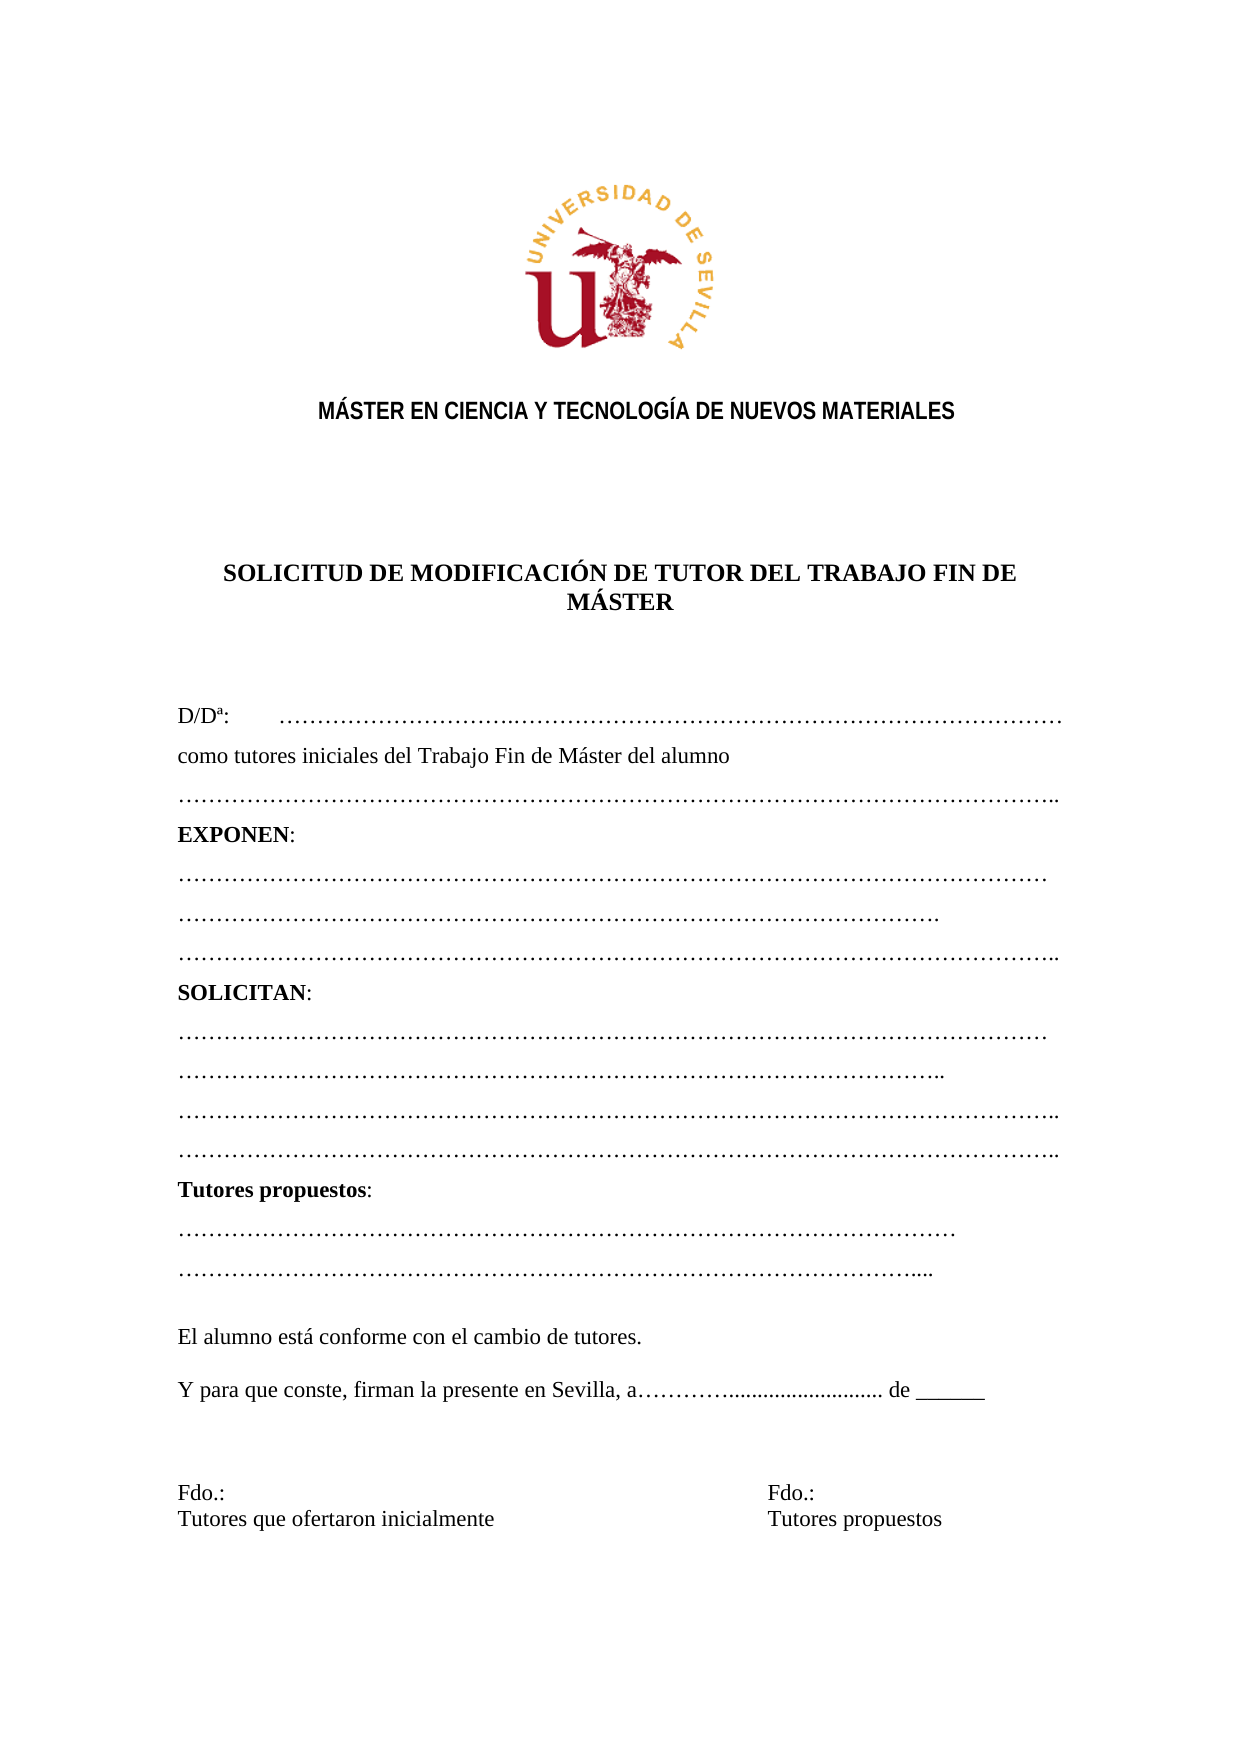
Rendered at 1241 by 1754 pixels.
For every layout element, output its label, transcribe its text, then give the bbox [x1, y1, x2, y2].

text Fdo.: Fdo.: [177, 1479, 1096, 1505]
picture [524, 172, 717, 365]
text D/Dª: ………………………….……………………………………………………………… como tutores iniciales del Trabajo Fin de Máster del alumno [177, 702, 1063, 768]
text EXPONEN:…………………………………………………………………………………………………………………………………………………………………………………………….…………………………………………………………………………………………………….. [177, 821, 1063, 966]
text Tutores que ofertaron inicialmente Tutores propuestos [177, 1505, 1096, 1532]
text …………………………………………………………………………………………………….. [177, 781, 1063, 808]
text Y para que conste, firman la presente en Sevilla, a…………........................... de ______ [177, 1376, 1058, 1402]
text SOLICITUD DE MODIFICACIÓN DE TUTOR DEL TRABAJO FIN DE MÁSTER [177, 558, 1063, 616]
text …………………………………………………………………………………….... [177, 1255, 1063, 1281]
text Tutores propuestos: ………………………………………………………………………………………… [177, 1176, 1063, 1242]
text El alumno está conforme con el cambio de tutores. [177, 1323, 1063, 1349]
text SOLICITAN:……………………………………………………………………………………………………………………………………………………………………………………………..……………………………………………………………………………………………………..…………………………………………………………………………………………………….. [177, 979, 1063, 1163]
